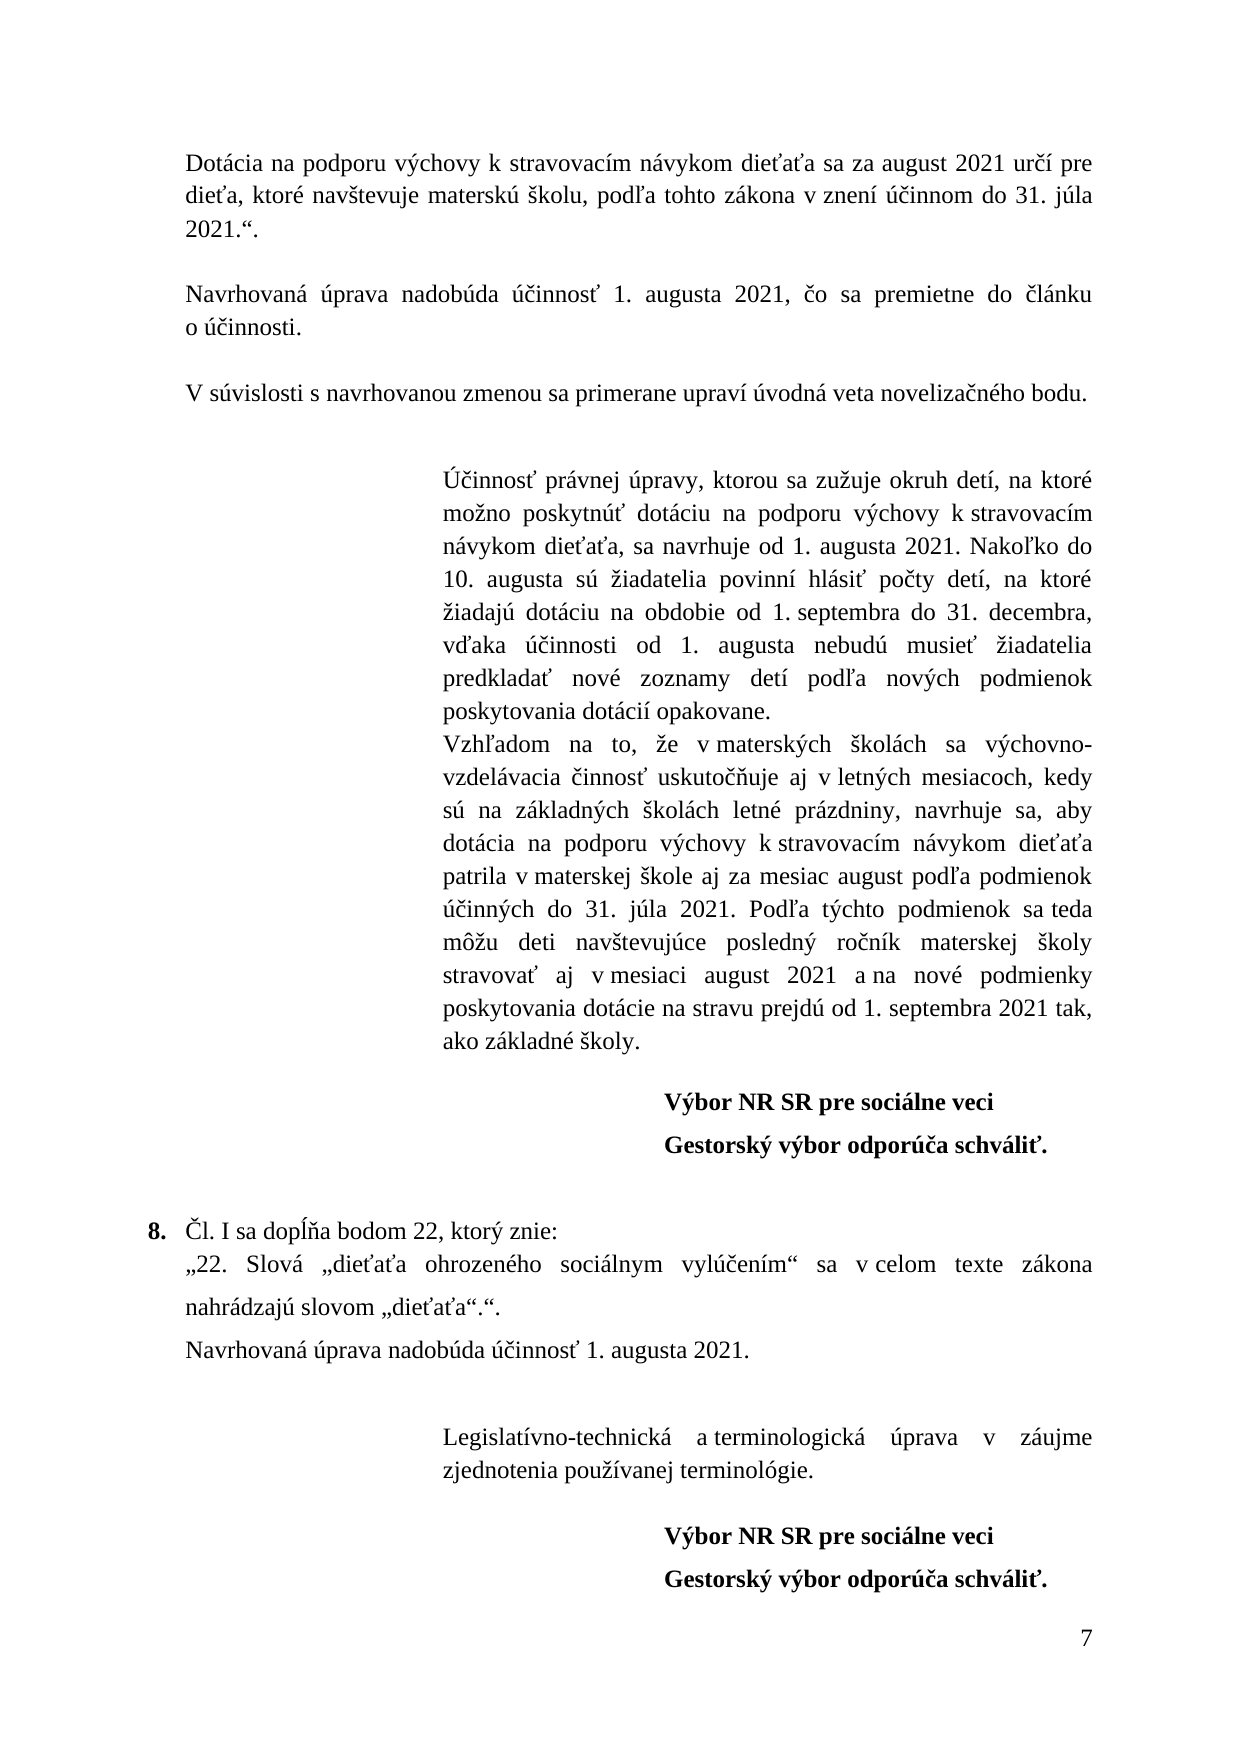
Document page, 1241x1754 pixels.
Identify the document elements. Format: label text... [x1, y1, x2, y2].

list Čl. I sa dopĺňa bodom 22, ktorý znie: [148, 1216, 1093, 1245]
list Dotácia na podporu výchovy k stravovacím návykom dieťaťa sa za august 2021 určí pre dieťa, ktoré navštevuje materskú školu, podľa tohto zákona v znení účinnom do 31. júla 2021.“. [185, 148, 1093, 242]
text Výbor NR SR pre sociálne veci [664, 1087, 1093, 1116]
text Výbor NR SR pre sociálne veci [664, 1521, 1093, 1550]
text Vzhľadom na to, že v materských školách sa výchovno-vzdelávacia činnosť uskutočňuje aj v letných mesiacoch, kedy sú na základných školách letné prázdniny, navrhuje sa, aby dotácia na podporu výchovy k stravovacím návykom dieťaťa patrila v materskej škole aj za mesiac august podľa podmienok účinných do 31. júla 2021. Podľa týchto podmienok sa teda môžu deti navštevujúce posledný ročník materskej školy stravovať aj v mesiaci august 2021 a na nové podmienky poskytovania dotácie na stravu prejdú od 1. septembra 2021 tak, ako základné školy. [443, 729, 1093, 1055]
text Legislatívno-technická a terminologická úprava v záujme zjednotenia používanej terminológie. [443, 1422, 1093, 1484]
list Navrhovaná úprava nadobúda účinnosť 1. augusta 2021, čo sa premietne do článku o účinnosti. [185, 279, 1093, 341]
list Gestorský výbor odporúča schváliť. [594, 1564, 1093, 1593]
list Gestorský výbor odporúča schváliť. [594, 1130, 1093, 1159]
list „22. Slová „dieťaťa ohrozeného sociálnym vylúčením“ sa v celom texte zákona nahrádzajú slovom „dieťaťa“.“. [185, 1249, 1093, 1321]
list Navrhovaná úprava nadobúda účinnosť 1. augusta 2021. [185, 1335, 1093, 1364]
list V súvislosti s navrhovanou zmenou sa primerane upraví úvodná veta novelizačného bodu. [185, 378, 1093, 407]
text Účinnosť právnej úpravy, ktorou sa zužuje okruh detí, na ktoré možno poskytnúť dotáciu na podporu výchovy k stravovacím návykom dieťaťa, sa navrhuje od 1. augusta 2021. Nakoľko do 10. augusta sú žiadatelia povinní hlásiť počty detí, na ktoré žiadajú dotáciu na obdobie od 1. septembra do 31. decembra, vďaka účinnosti od 1. augusta nebudú musieť žiadatelia predkladať nové zoznamy detí podľa nových podmienok poskytovania dotácií opakovane. [443, 465, 1093, 725]
